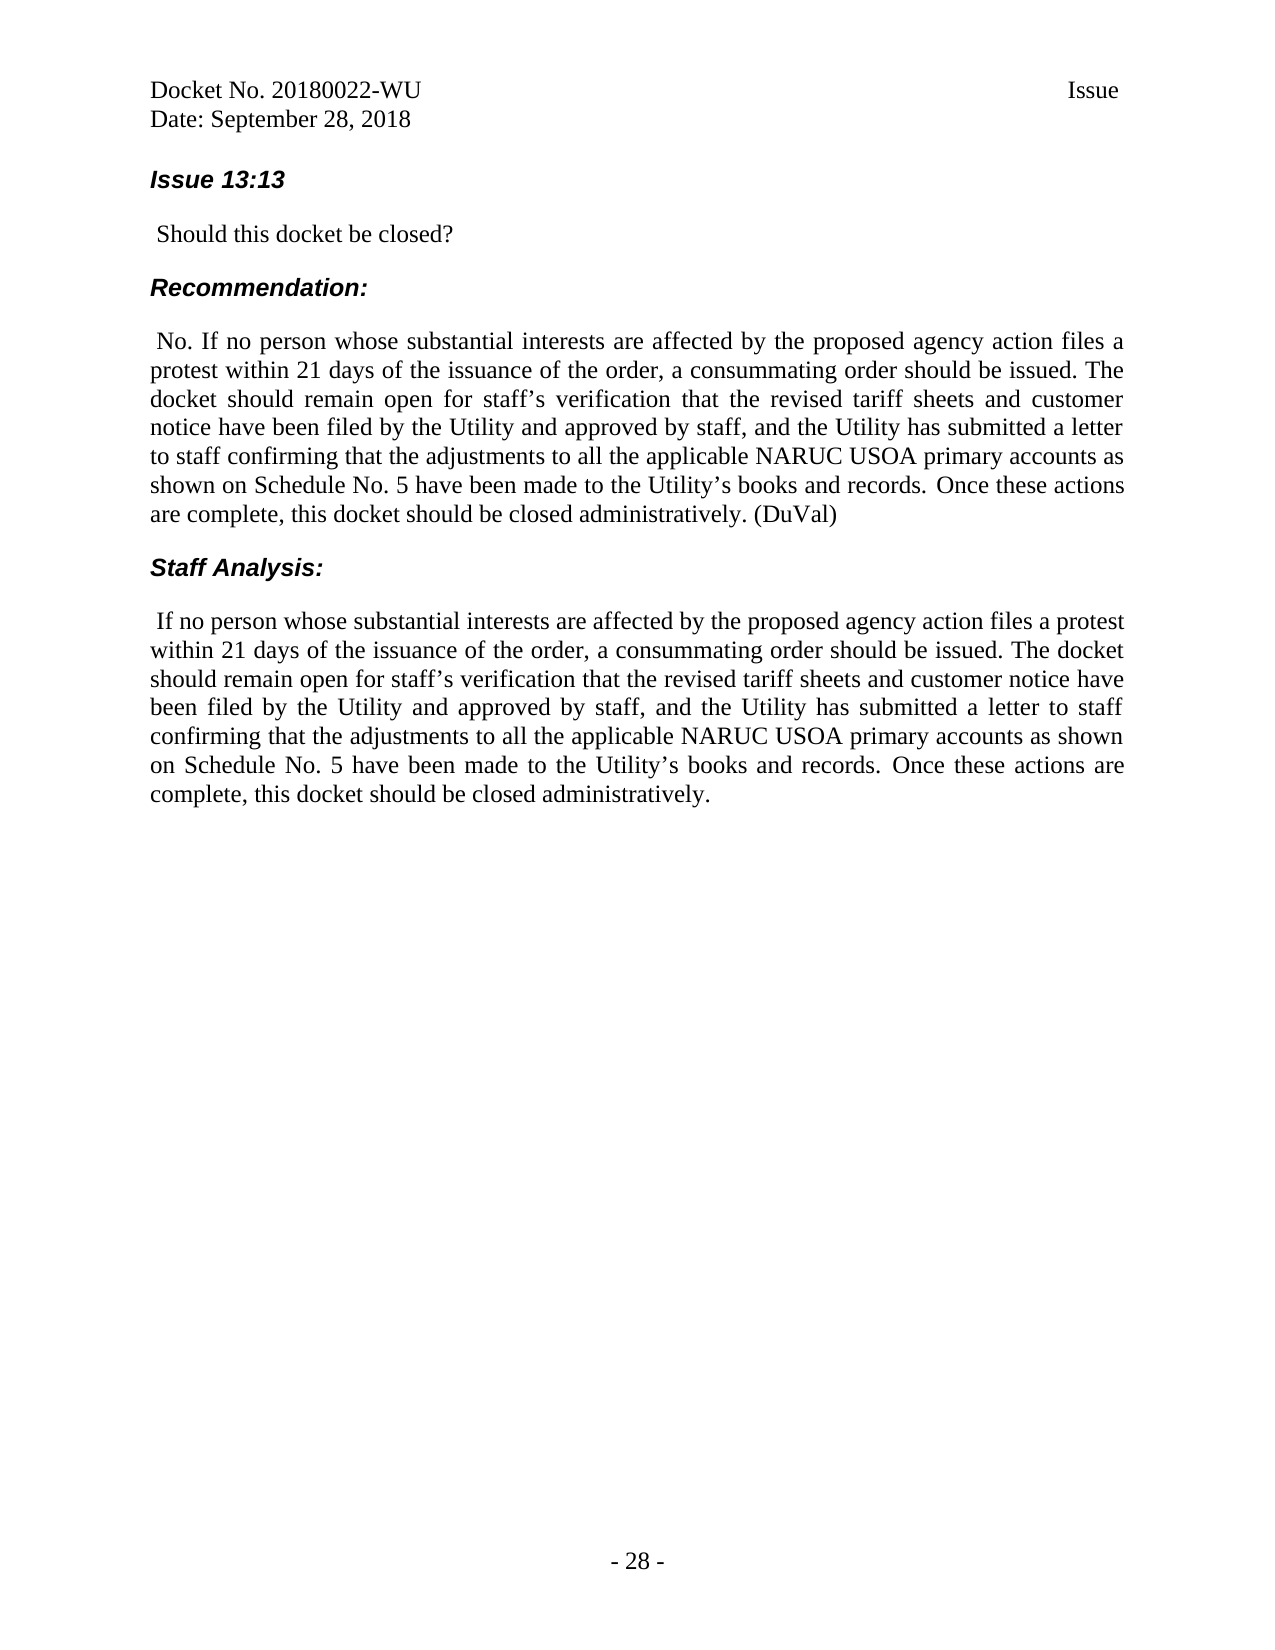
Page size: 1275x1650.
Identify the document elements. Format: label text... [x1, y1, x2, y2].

text If no person whose substantial interests are affected by the proposed agency action files a protest within 21 days of the issuance of the order, a consummating order should be issued. The docket should remain open for staff’s verification that the revised tariff sheets and customer notice have been filed by the Utility and approved by staff, and the Utility has submitted a letter to staff confirming that the adjustments to all the applicable NARUC USOA primary accounts as shown on Schedule No. 5 have been made to the Utility’s books and records. Once these actions are complete, this docket should be closed administratively. [150, 606, 1125, 807]
subtitle Recommendation: [150, 272, 1125, 301]
subtitle Staff Analysis: [150, 552, 1125, 581]
text No. If no person whose substantial interests are affected by the proposed agency action files a protest within 21 days of the issuance of the order, a consummating order should be issued. The docket should remain open for staff’s verification that the revised tariff sheets and customer notice have been filed by the Utility and approved by staff, and the Utility has submitted a letter to staff confirming that the adjustments to all the applicable NARUC USOA primary accounts as shown on Schedule No. 5 have been made to the Utility’s books and records. Once these actions are complete, this docket should be closed administratively. (DuVal) [150, 326, 1125, 527]
text Should this docket be closed? [150, 219, 1125, 247]
